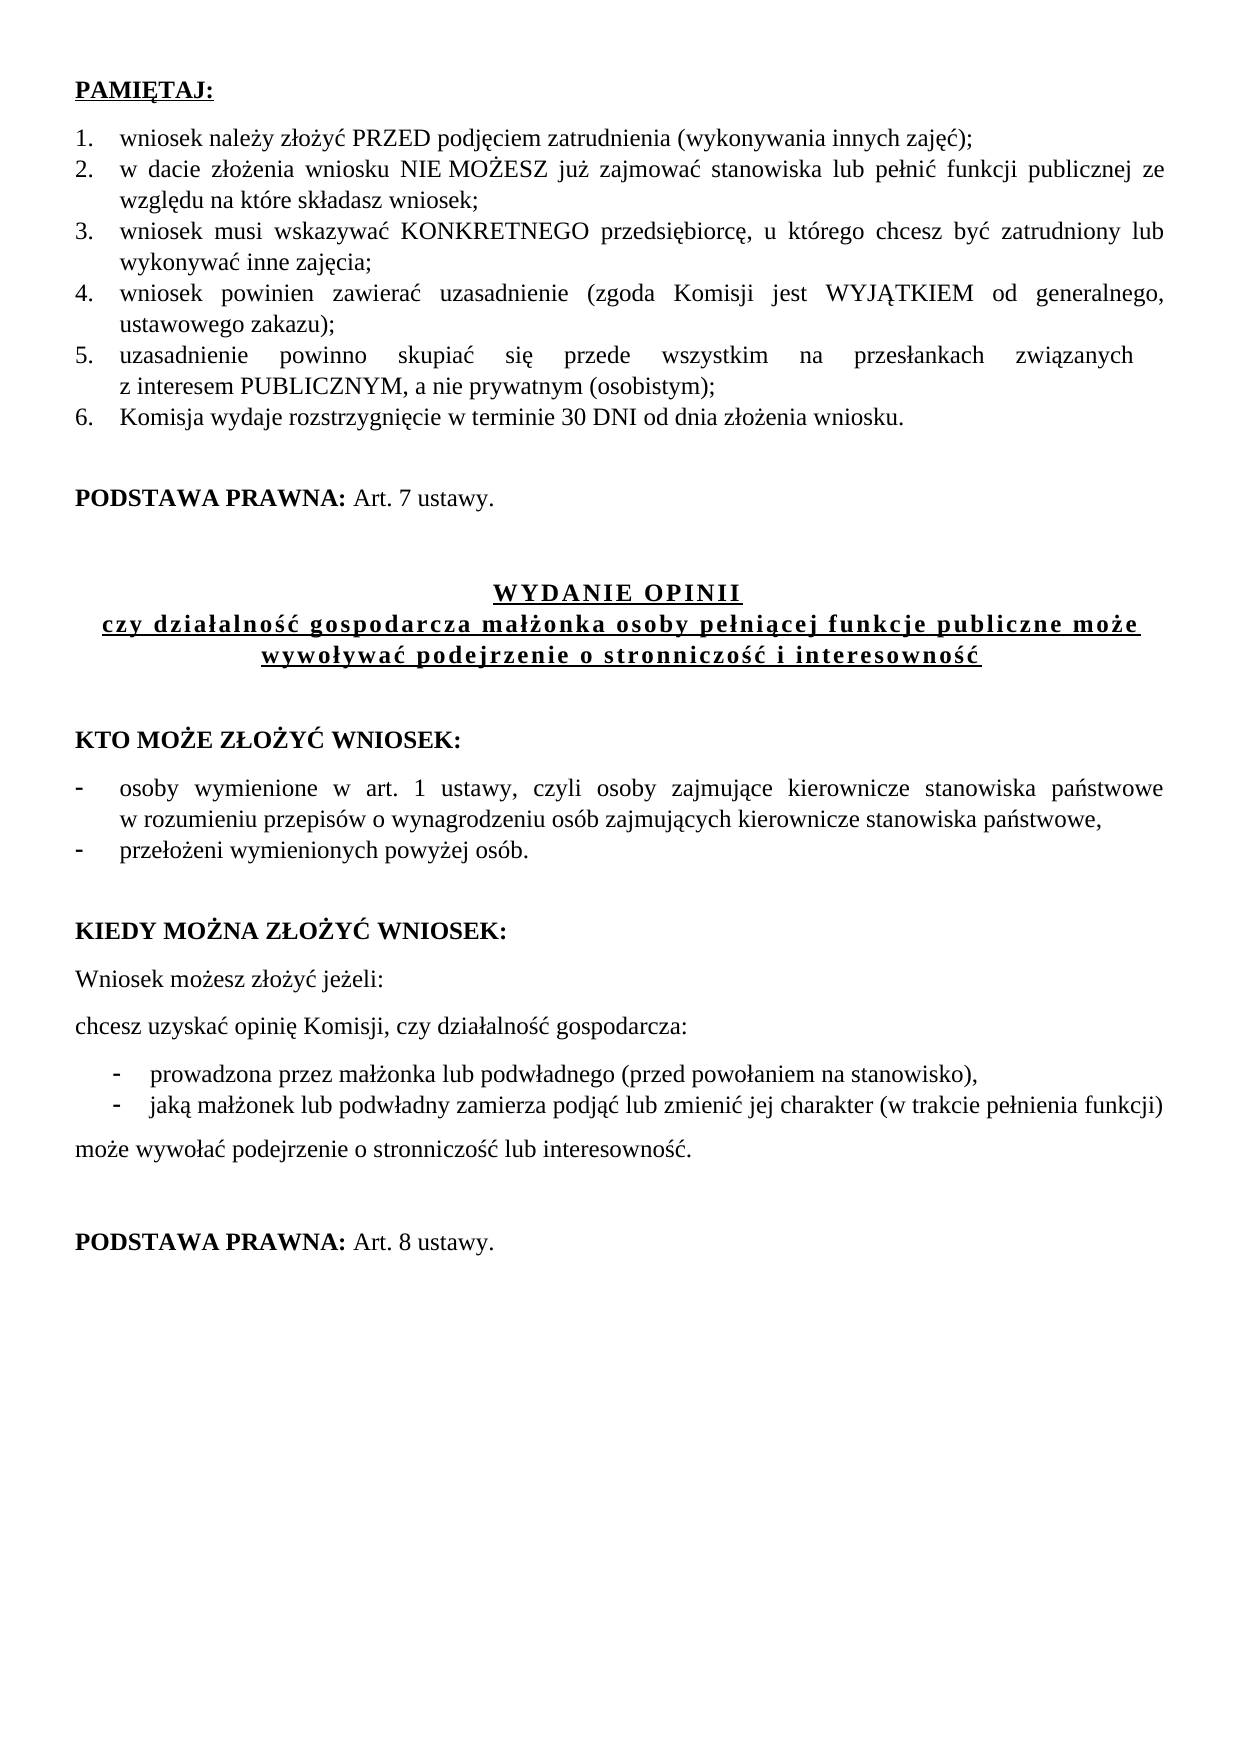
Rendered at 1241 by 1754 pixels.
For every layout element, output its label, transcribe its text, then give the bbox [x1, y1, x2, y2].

text WYDANIE OPINII czy działalność gospodarcza małżonka osoby pełniącej funkcje publiczne może wywoływać podejrzenie o stronniczość i interesowność [75, 578, 1165, 669]
list wniosek powinien zawierać uzasadnienie (zgoda Komisji jest WYJĄTKIEM od generalnego, ustawowego zakazu); [75, 278, 1165, 338]
list uzasadnienie powinno skupiać się przede wszystkim na przesłankach związanych z interesem PUBLICZNYM, a nie prywatnym (osobistym); [75, 340, 1165, 400]
list jaką małżonek lub podwładny zamierza podjąć lub zmienić jej charakter (w trakcie pełnienia funkcji) [112, 1090, 1165, 1119]
text KIEDY MOŻNA ZŁOŻYĆ WNIOSEK: [75, 916, 1165, 945]
text Wniosek możesz złożyć jeżeli: [75, 964, 1165, 992]
text PODSTAWA PRAWNA: Art. 8 ustawy. [75, 1227, 1165, 1256]
text może wywołać podejrzenie o stronniczość lub interesowność. [75, 1134, 1165, 1162]
text chcesz uzyskać opinię Komisji, czy działalność gospodarcza: [75, 1011, 1165, 1040]
list w dacie złożenia wniosku NIE MOŻESZ już zajmować stanowiska lub pełnić funkcji publicznej ze względu na które składasz wniosek; [75, 154, 1165, 213]
text KTO MOŻE ZŁOŻYĆ WNIOSEK: [75, 725, 1165, 754]
list prowadzona przez małżonka lub podwładnego (przed powołaniem na stanowisko), [112, 1059, 1165, 1088]
list wniosek należy złożyć PRZED podjęciem zatrudnienia (wykonywania innych zajęć); [75, 123, 1165, 151]
list osoby wymienione w art. 1 ustawy, czyli osoby zajmujące kierownicze stanowiska państwowe w rozumieniu przepisów o wynagrodzeniu osób zajmujących kierownicze stanowiska państwowe, [75, 773, 1165, 833]
text PAMIĘTAJ: [75, 75, 1165, 104]
list wniosek musi wskazywać KONKRETNEGO przedsiębiorcę, u którego chcesz być zatrudniony lub wykonywać inne zajęcia; [75, 216, 1165, 276]
list przełożeni wymienionych powyżej osób. [75, 835, 1165, 864]
list Komisja wydaje rozstrzygnięcie w terminie 30 DNI od dnia złożenia wniosku. [75, 402, 1165, 431]
text PODSTAWA PRAWNA: Art. 7 ustawy. [75, 483, 1165, 512]
